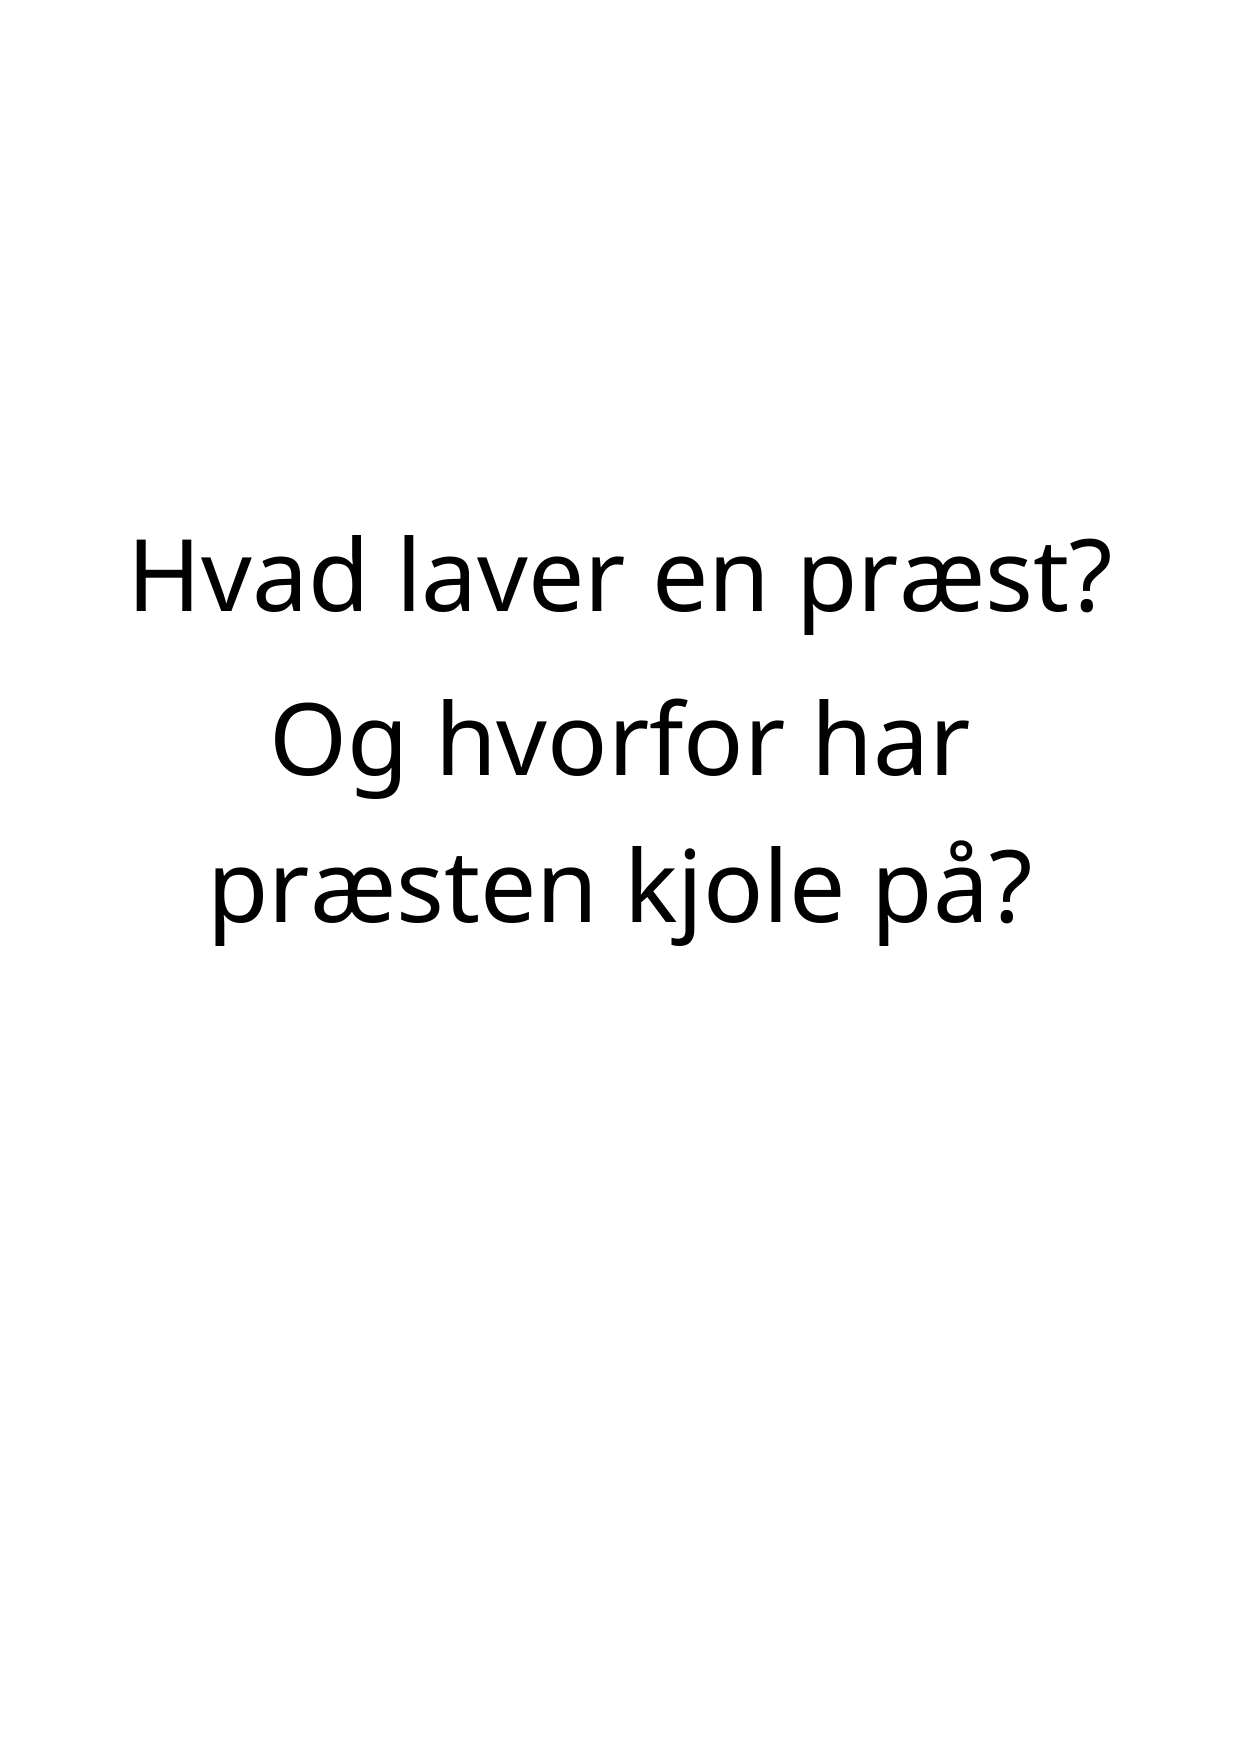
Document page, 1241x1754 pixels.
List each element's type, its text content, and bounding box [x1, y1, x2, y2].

text Hvad laver en præst? [118, 505, 1122, 641]
text Og hvorfor har præsten kjole på? [118, 668, 1122, 952]
